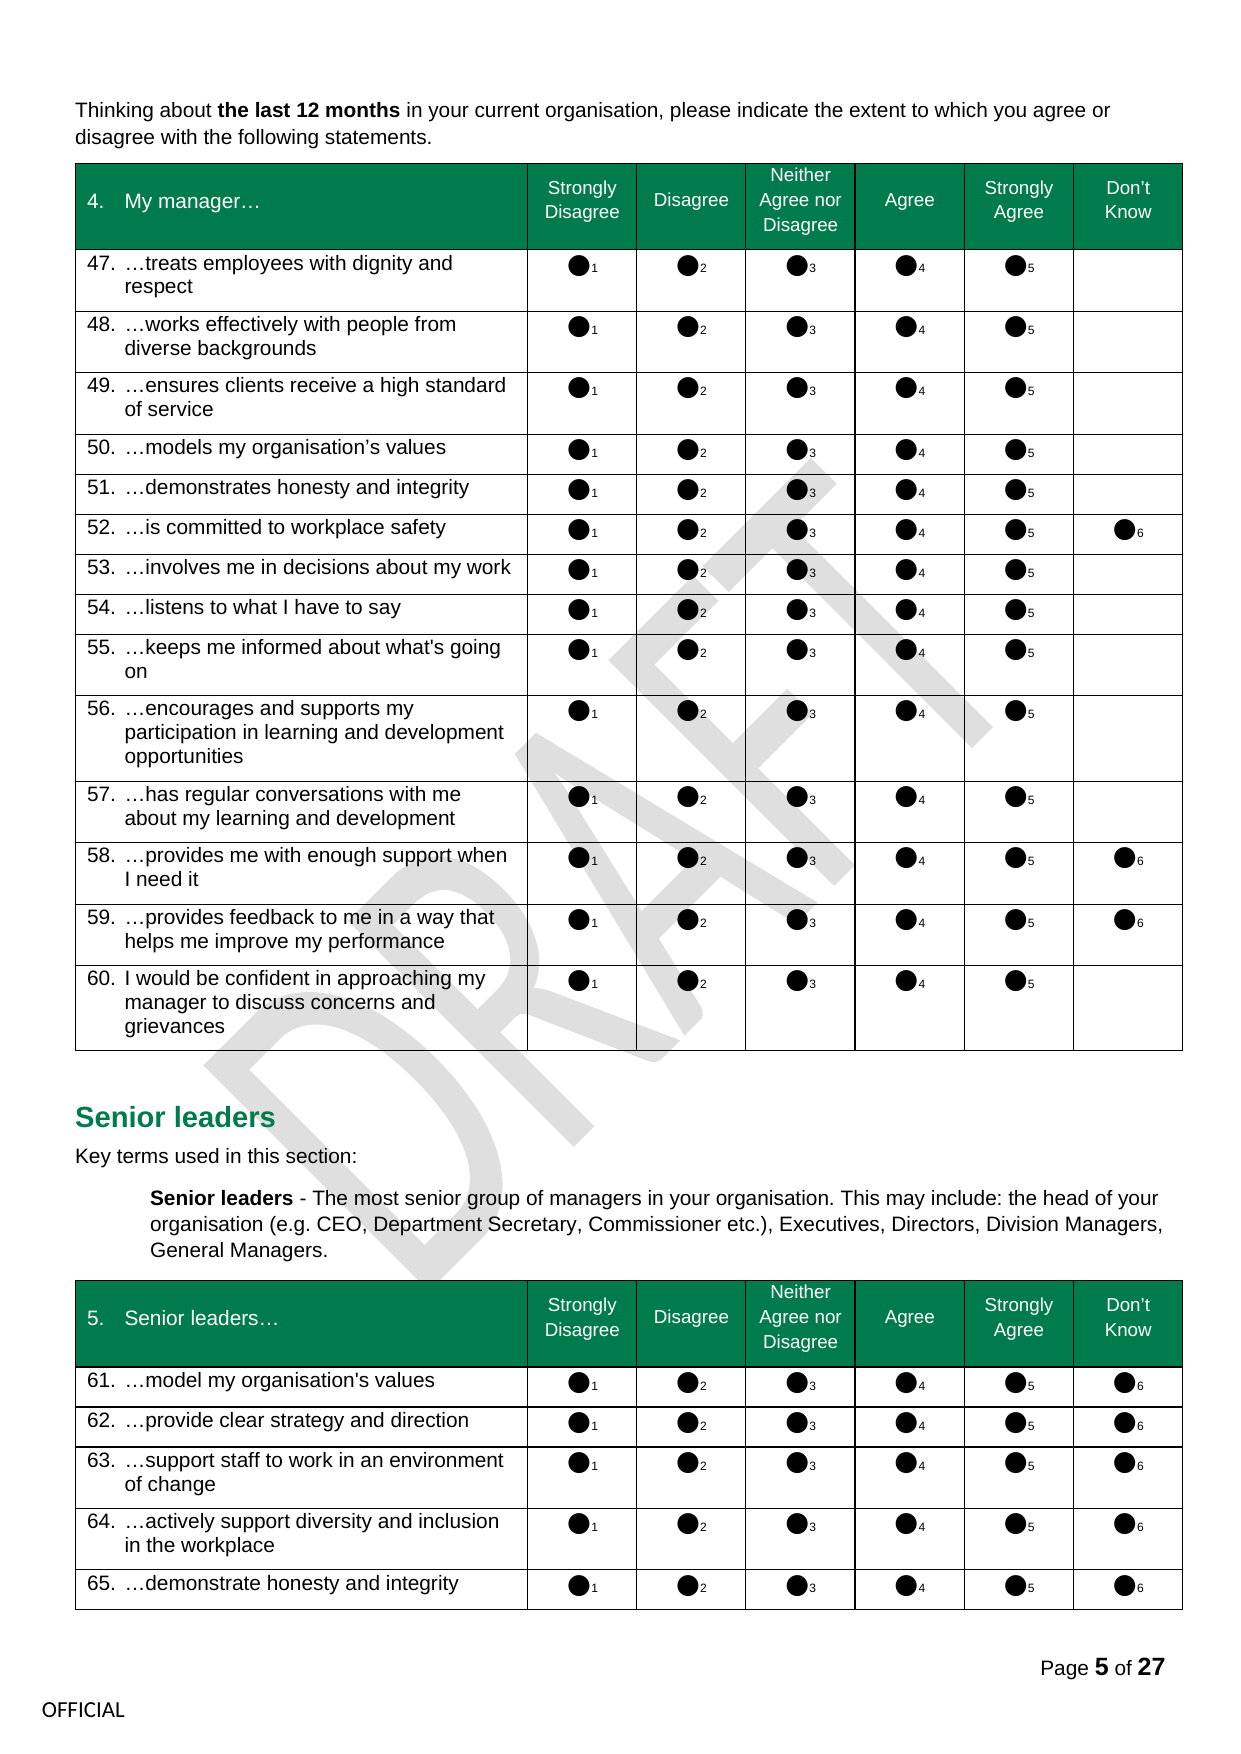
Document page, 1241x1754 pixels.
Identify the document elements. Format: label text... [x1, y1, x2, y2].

table_cell ◯1 [528, 696, 636, 781]
table_cell ◯3 [746, 435, 854, 474]
table_cell ◯5 [965, 435, 1073, 474]
table_cell ◯2 [637, 475, 745, 514]
table_cell ◯4 [856, 595, 964, 634]
table_cell ◯4 [856, 635, 964, 695]
table_cell ◯2 [637, 555, 745, 594]
table_cell …is committed to workplace safety [76, 515, 527, 554]
table_header Don’t Know [1074, 1281, 1182, 1366]
table_cell [1074, 635, 1182, 695]
table_cell …has regular conversations with me about my learning and development [76, 782, 527, 842]
table_cell ◯5 [965, 635, 1073, 695]
table_cell …encourages and supports my participation in learning and development opportunities [76, 696, 527, 781]
table_cell [1074, 595, 1182, 634]
table_cell ◯4 [856, 1448, 964, 1508]
table_cell ◯1 [528, 555, 636, 594]
text Senior leaders [75, 1100, 1165, 1133]
table_cell ◯5 [965, 905, 1073, 965]
table_cell ◯6 [1074, 1448, 1182, 1508]
table_cell ◯4 [856, 435, 964, 474]
table_cell ◯3 [746, 843, 854, 903]
table_cell …demonstrate honesty and integrity [76, 1570, 527, 1609]
table_cell …works effectively with people from diverse backgrounds [76, 312, 527, 372]
table_header Strongly Agree [965, 164, 1073, 249]
table_cell ◯5 [965, 555, 1073, 594]
table_cell ◯1 [528, 373, 636, 434]
table_cell ◯2 [637, 782, 745, 842]
table_cell ◯2 [637, 635, 745, 695]
table_cell ◯4 [856, 555, 964, 594]
table_header Strongly Disagree [528, 1281, 636, 1366]
table_cell ◯1 [528, 1570, 636, 1609]
table_cell ◯2 [637, 1408, 745, 1446]
table_header Disagree [637, 164, 745, 249]
table_cell ◯4 [856, 905, 964, 965]
table_cell ◯2 [637, 696, 745, 781]
table_cell ◯2 [637, 312, 745, 372]
table_header My manager… [76, 164, 527, 249]
table_cell ◯1 [528, 1368, 636, 1406]
table_cell ◯1 [528, 475, 636, 514]
table_cell ◯5 [965, 843, 1073, 903]
table_cell ◯1 [528, 312, 636, 372]
table_cell …models my organisation’s values [76, 435, 527, 474]
table_cell ◯5 [965, 312, 1073, 372]
table_cell [1074, 555, 1182, 594]
table_cell …involves me in decisions about my work [76, 555, 527, 594]
table_cell ◯2 [637, 905, 745, 965]
table_cell ◯1 [528, 635, 636, 695]
table_cell ◯1 [528, 905, 636, 965]
table_header Don’t Know [1074, 164, 1182, 249]
text Thinking about the last 12 months in your current organisation, please indicate the extent to which you agree or disagree with the following statements. [75, 98, 1165, 149]
table_cell ◯5 [965, 782, 1073, 842]
table_cell ◯4 [856, 696, 964, 781]
table_cell ◯3 [746, 555, 854, 594]
table_cell ◯2 [637, 373, 745, 434]
table_cell ◯5 [965, 595, 1073, 634]
table_cell ◯2 [637, 250, 745, 311]
table_cell ◯4 [856, 966, 964, 1050]
table_cell ◯4 [856, 475, 964, 514]
table_cell ◯5 [965, 1368, 1073, 1406]
table_cell ◯3 [746, 515, 854, 554]
table_header Strongly Disagree [528, 164, 636, 249]
table_cell ◯6 [1074, 1570, 1182, 1609]
table_cell ◯1 [528, 966, 636, 1050]
table_cell ◯4 [856, 1570, 964, 1609]
table_cell ◯3 [746, 782, 854, 842]
table_cell ◯3 [746, 1368, 854, 1406]
table_cell ◯4 [856, 1509, 964, 1569]
table_cell [1074, 373, 1182, 434]
table_cell ◯1 [528, 843, 636, 903]
table_cell ◯4 [856, 250, 964, 311]
table_cell ◯3 [746, 595, 854, 634]
table_cell …listens to what I have to say [76, 595, 527, 634]
table_cell ◯5 [965, 1408, 1073, 1446]
table_cell ◯1 [528, 595, 636, 634]
table_cell ◯6 [1074, 1509, 1182, 1569]
table_cell ◯5 [965, 515, 1073, 554]
table_cell ◯6 [1074, 1408, 1182, 1446]
table_cell ◯3 [746, 1408, 854, 1446]
table_cell ◯1 [528, 1509, 636, 1569]
table_cell ◯2 [637, 1509, 745, 1569]
text Senior leaders - The most senior group of managers in your organisation. This may include: the head of your organisation (e.g. CEO, Department Secretary, Commissioner etc.), Executives, Directors, Division Managers, General Managers. [150, 1186, 1165, 1262]
table_cell ◯5 [965, 475, 1073, 514]
table_header Neither Agree nor Disagree [746, 164, 854, 249]
table_cell ◯1 [528, 1408, 636, 1446]
table_cell [1074, 782, 1182, 842]
table_header Strongly Agree [965, 1281, 1073, 1366]
table_cell ◯4 [856, 373, 964, 434]
table_cell …model my organisation's values [76, 1368, 527, 1406]
table_cell ◯3 [746, 905, 854, 965]
table_cell ◯3 [746, 475, 854, 514]
table_cell …ensures clients receive a high standard of service [76, 373, 527, 434]
table_cell ◯1 [528, 515, 636, 554]
table_cell [1074, 312, 1182, 372]
table_cell ◯5 [965, 696, 1073, 781]
table_cell ◯3 [746, 250, 854, 311]
table_header Agree [856, 1281, 964, 1366]
table_cell ◯2 [637, 843, 745, 903]
table_cell ◯2 [637, 1448, 745, 1508]
table_cell ◯6 [1074, 905, 1182, 965]
table_cell …demonstrates honesty and integrity [76, 475, 527, 514]
table_cell ◯1 [528, 435, 636, 474]
table_cell ◯6 [1074, 1368, 1182, 1406]
table_cell ◯2 [637, 1368, 745, 1406]
table_cell ◯2 [637, 1570, 745, 1609]
table_cell ◯3 [746, 312, 854, 372]
table_cell ◯4 [856, 782, 964, 842]
table_header Senior leaders… [76, 1281, 527, 1366]
table_cell …provide clear strategy and direction [76, 1408, 527, 1446]
table_header Disagree [637, 1281, 745, 1366]
table_cell …provides feedback to me in a way that helps me improve my performance [76, 905, 527, 965]
table_cell ◯5 [965, 373, 1073, 434]
table_header Neither Agree nor Disagree [746, 1281, 854, 1366]
table_cell [1074, 475, 1182, 514]
table_cell …keeps me informed about what's going on [76, 635, 527, 695]
table_cell ◯6 [1074, 843, 1182, 903]
table_cell ◯1 [528, 250, 636, 311]
table_cell ◯3 [746, 696, 854, 781]
table_cell ◯4 [856, 312, 964, 372]
table_cell ◯6 [1074, 515, 1182, 554]
table_cell ◯1 [528, 1448, 636, 1508]
table_cell [1074, 696, 1182, 781]
table_cell ◯2 [637, 515, 745, 554]
table_cell ◯3 [746, 1570, 854, 1609]
table_cell ◯2 [637, 966, 745, 1050]
table_cell ◯3 [746, 1448, 854, 1508]
table_cell …treats employees with dignity and respect [76, 250, 527, 311]
table_cell ◯2 [637, 595, 745, 634]
table_cell ◯3 [746, 635, 854, 695]
table_cell ◯3 [746, 373, 854, 434]
table_cell [1074, 250, 1182, 311]
table_cell …support staff to work in an environment of change [76, 1448, 527, 1508]
table_cell ◯1 [528, 782, 636, 842]
table_cell ◯5 [965, 1448, 1073, 1508]
text Key terms used in this section: [75, 1144, 1165, 1168]
table_cell …provides me with enough support when I need it [76, 843, 527, 903]
table_cell ◯5 [965, 966, 1073, 1050]
table_cell ◯3 [746, 966, 854, 1050]
table_cell [1074, 966, 1182, 1050]
table_cell …actively support diversity and inclusion in the workplace [76, 1509, 527, 1569]
table_cell ◯5 [965, 1570, 1073, 1609]
table_cell ◯3 [746, 1509, 854, 1569]
table_cell ◯4 [856, 1408, 964, 1446]
table_cell ◯4 [856, 515, 964, 554]
table_cell ◯4 [856, 843, 964, 903]
table_cell I would be confident in approaching my manager to discuss concerns and grievances [76, 966, 527, 1050]
table_cell ◯2 [637, 435, 745, 474]
table_cell ◯5 [965, 250, 1073, 311]
table_cell ◯4 [856, 1368, 964, 1406]
table_cell ◯5 [965, 1509, 1073, 1569]
table_cell [1074, 435, 1182, 474]
table_header Agree [856, 164, 964, 249]
